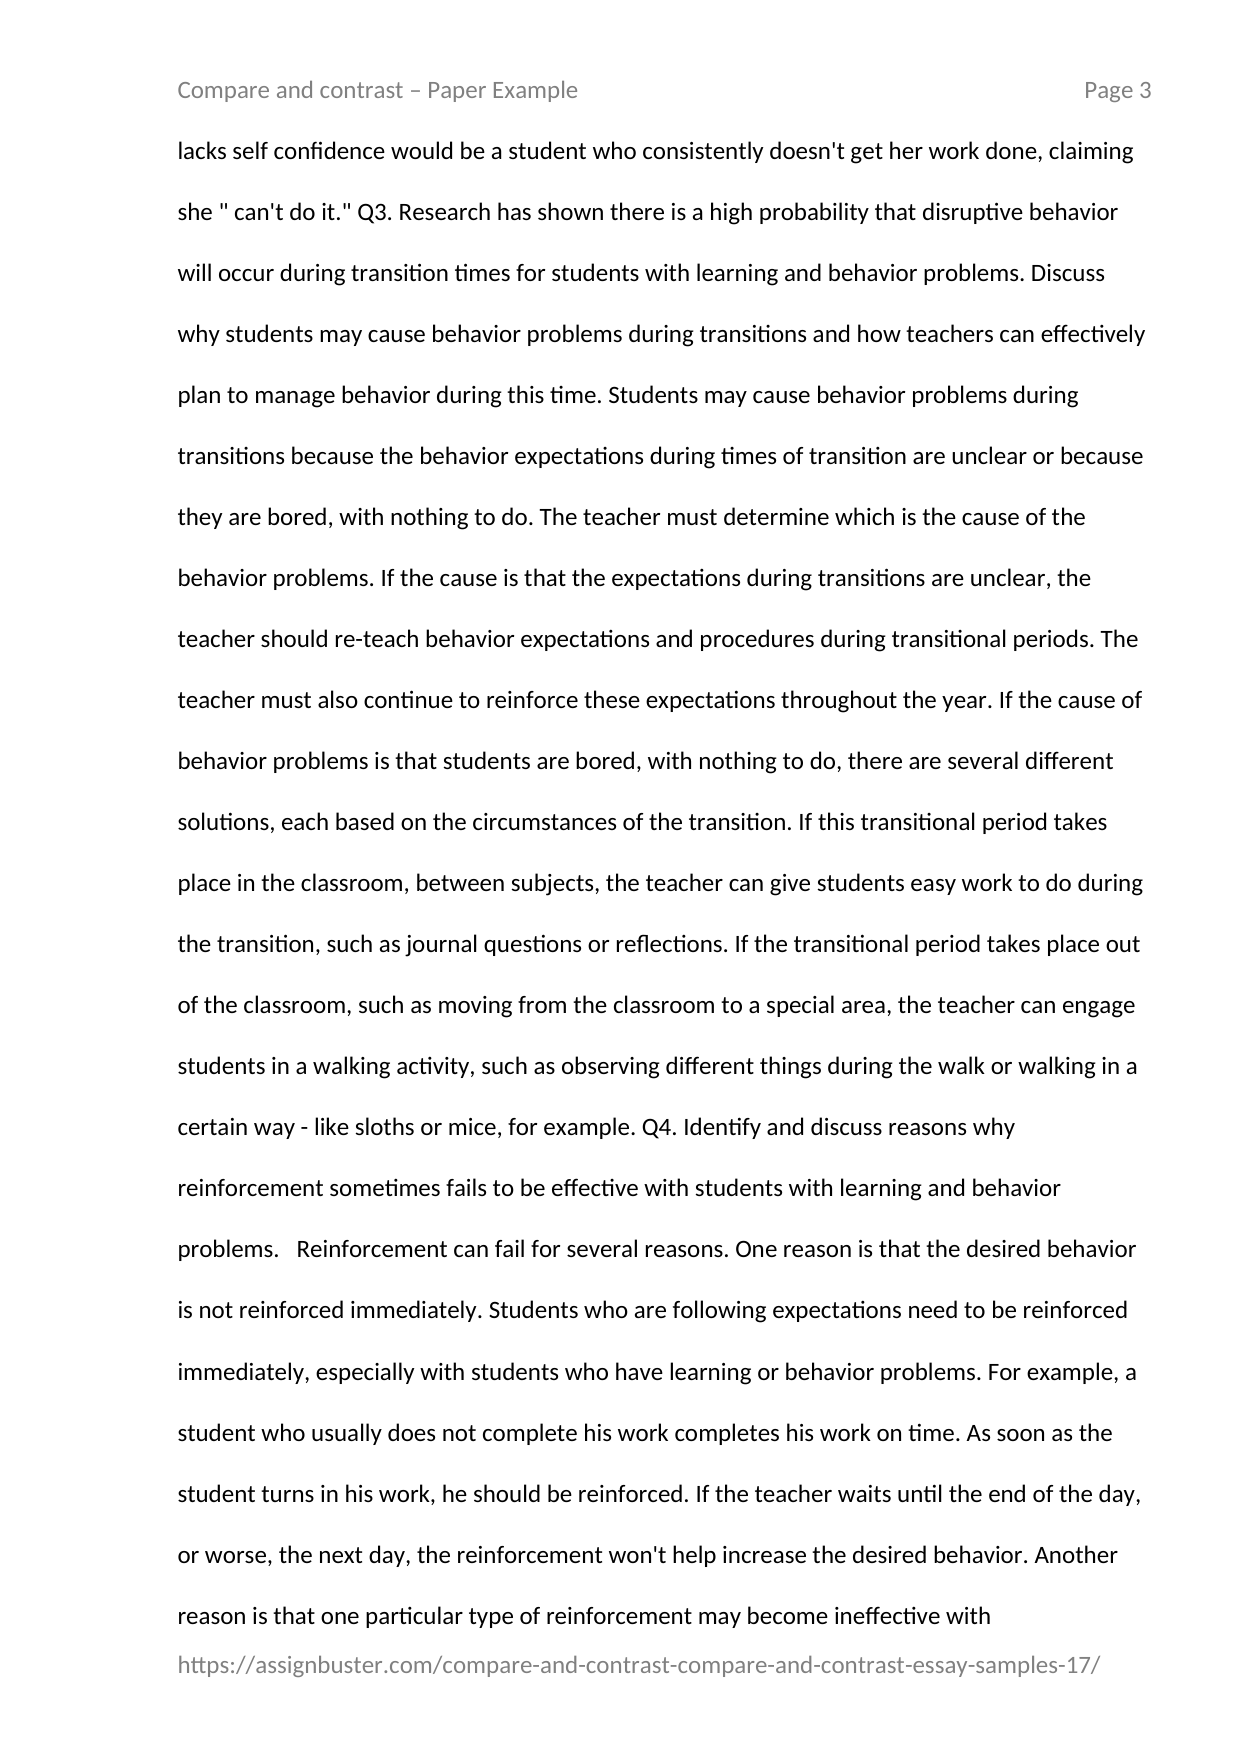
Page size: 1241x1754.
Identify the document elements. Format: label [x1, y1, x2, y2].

text [177, 135, 1152, 1630]
